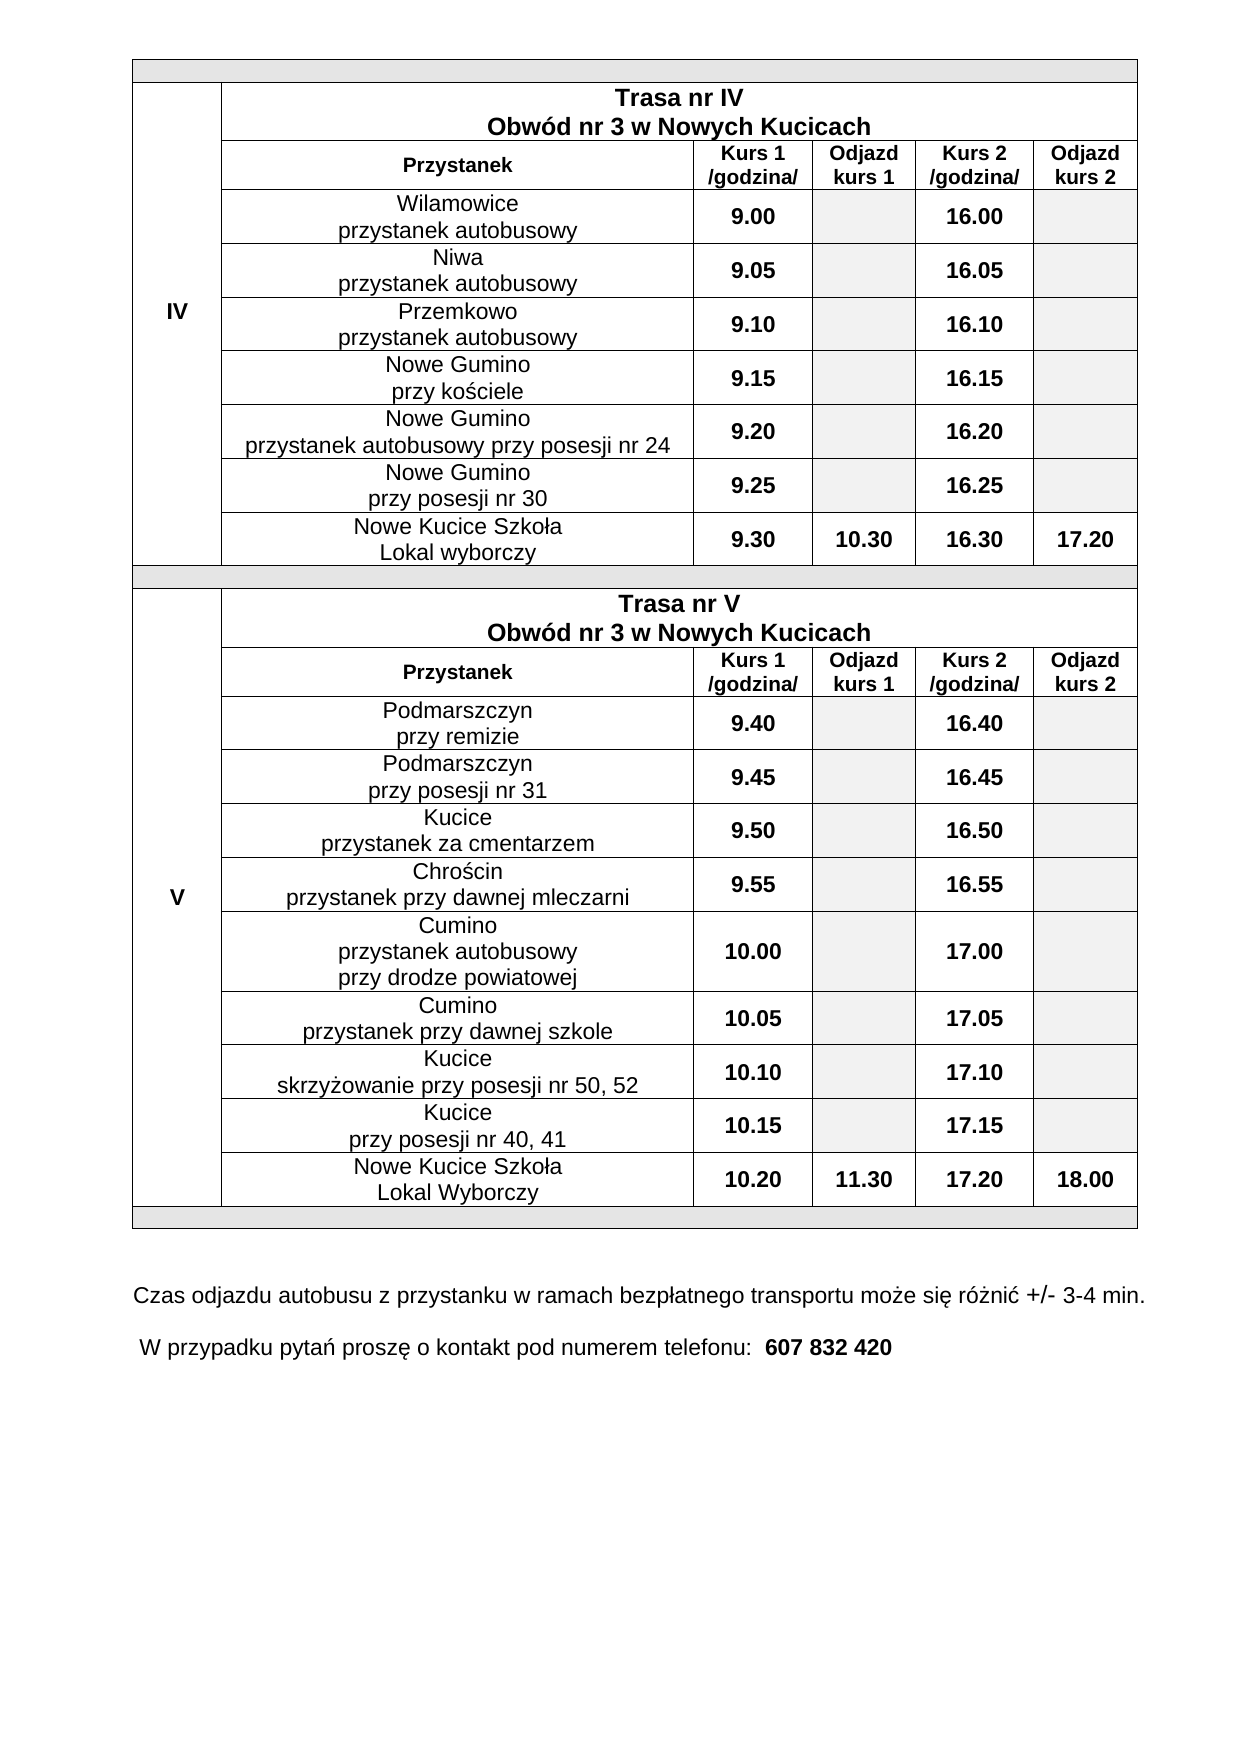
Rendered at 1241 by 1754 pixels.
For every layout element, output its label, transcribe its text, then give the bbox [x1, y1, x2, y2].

table_cell Cumino przystanek przy dawnej szkole [222, 992, 693, 1044]
table_cell Kurs 2 /godzina/ [916, 648, 1033, 696]
table_cell 10.30 [813, 513, 915, 565]
table_cell 10.00 [694, 912, 812, 991]
table_cell 9.10 [694, 298, 812, 350]
text W przypadku pytań proszę o kontakt pod numerem telefonu: 607 832 420 [133, 1334, 1167, 1361]
table_cell Odjazd kurs 2 [1034, 141, 1137, 189]
table_cell Przemkowo przystanek autobusowy [222, 298, 693, 350]
table_cell [813, 190, 915, 243]
table_cell 16.30 [916, 513, 1033, 565]
table_cell [813, 244, 915, 297]
table_cell [813, 459, 915, 512]
table_cell [1034, 1045, 1137, 1098]
table_cell 9.30 [694, 513, 812, 565]
table_cell [813, 1099, 915, 1152]
table_cell 11.30 [813, 1153, 915, 1206]
table_cell Kucice przystanek za cmentarzem [222, 804, 693, 857]
table_cell 16.45 [916, 750, 1033, 803]
table_cell 16.50 [916, 804, 1033, 857]
table_cell Kurs 2 /godzina/ [916, 141, 1033, 189]
table_cell 16.10 [916, 298, 1033, 350]
table_cell 17.15 [916, 1099, 1033, 1152]
table_cell [1034, 992, 1137, 1044]
table_cell Przystanek [222, 648, 693, 696]
table_cell 16.40 [916, 697, 1033, 749]
table_cell Kucice przy posesji nr 40, 41 [222, 1099, 693, 1152]
table_cell [1034, 858, 1137, 911]
table_cell 17.20 [916, 1153, 1033, 1206]
table_cell [813, 351, 915, 404]
table_cell Przystanek [222, 141, 693, 189]
table_cell 9.15 [694, 351, 812, 404]
table_cell [813, 750, 915, 803]
table_cell Nowe Kucice Szkoła Lokal wyborczy [222, 513, 693, 565]
table_cell [1034, 459, 1137, 512]
table_cell [813, 405, 915, 458]
table_cell [1034, 405, 1137, 458]
table_cell [133, 1207, 1137, 1228]
table_cell [813, 992, 915, 1044]
table_cell 9.20 [694, 405, 812, 458]
table_cell V [133, 589, 221, 1206]
table_cell 9.55 [694, 858, 812, 911]
table_cell [1034, 750, 1137, 803]
table_cell Podmarszczyn przy posesji nr 31 [222, 750, 693, 803]
table_cell 16.55 [916, 858, 1033, 911]
table_cell 10.05 [694, 992, 812, 1044]
table_cell 9.00 [694, 190, 812, 243]
table_cell 10.10 [694, 1045, 812, 1098]
table_cell Chrościn przystanek przy dawnej mleczarni [222, 858, 693, 911]
table_cell Kucice skrzyżowanie przy posesji nr 50, 52 [222, 1045, 693, 1098]
table_cell [1034, 244, 1137, 297]
table_cell Trasa nr V Obwód nr 3 w Nowych Kucicach [222, 589, 1137, 647]
table_cell 16.20 [916, 405, 1033, 458]
table_cell 9.45 [694, 750, 812, 803]
table_cell 17.20 [1034, 513, 1137, 565]
table_cell [1034, 804, 1137, 857]
table_cell Niwa przystanek autobusowy [222, 244, 693, 297]
table_cell [1034, 190, 1137, 243]
table_cell [813, 1045, 915, 1098]
table_cell Cumino przystanek autobusowy przy drodze powiatowej [222, 912, 693, 991]
table_cell 9.25 [694, 459, 812, 512]
table_cell 10.20 [694, 1153, 812, 1206]
table_cell [813, 858, 915, 911]
table_cell Odjazd kurs 1 [813, 648, 915, 696]
table_cell [1034, 1099, 1137, 1152]
table_cell Nowe Gumino przy kościele [222, 351, 693, 404]
table_cell 10.15 [694, 1099, 812, 1152]
table_cell [813, 697, 915, 749]
table_cell [133, 566, 1137, 588]
table_cell 9.50 [694, 804, 812, 857]
table_cell [1034, 697, 1137, 749]
table_cell Trasa nr IV Obwód nr 3 w Nowych Kucicach [222, 83, 1137, 140]
table_cell [813, 298, 915, 350]
table_cell [1034, 351, 1137, 404]
table_cell Podmarszczyn przy remizie [222, 697, 693, 749]
table_cell 17.10 [916, 1045, 1033, 1098]
table_cell [1034, 298, 1137, 350]
table_cell 16.00 [916, 190, 1033, 243]
table_cell [813, 804, 915, 857]
table_cell [133, 60, 1137, 82]
table_cell Nowe Gumino przystanek autobusowy przy posesji nr 24 [222, 405, 693, 458]
table_cell Odjazd kurs 2 [1034, 648, 1137, 696]
table_cell Wilamowice przystanek autobusowy [222, 190, 693, 243]
table_cell 9.05 [694, 244, 812, 297]
table_cell Nowe Gumino przy posesji nr 30 [222, 459, 693, 512]
table_cell Kurs 1 /godzina/ [694, 648, 812, 696]
table_cell 17.05 [916, 992, 1033, 1044]
table_cell [813, 912, 915, 991]
table_cell IV [133, 83, 221, 565]
table_cell 18.00 [1034, 1153, 1137, 1206]
table_cell 9.40 [694, 697, 812, 749]
table_cell 16.15 [916, 351, 1033, 404]
table_cell 16.05 [916, 244, 1033, 297]
text Czas odjazdu autobusu z przystanku w ramach bezpłatnego transportu może się różnić +/- 3-4 min. [133, 1280, 1167, 1309]
table_cell Nowe Kucice Szkoła Lokal Wyborczy [222, 1153, 693, 1206]
table_cell [1034, 912, 1137, 991]
table_cell Kurs 1 /godzina/ [694, 141, 812, 189]
table_cell 16.25 [916, 459, 1033, 512]
table_cell Odjazd kurs 1 [813, 141, 915, 189]
table_cell 17.00 [916, 912, 1033, 991]
